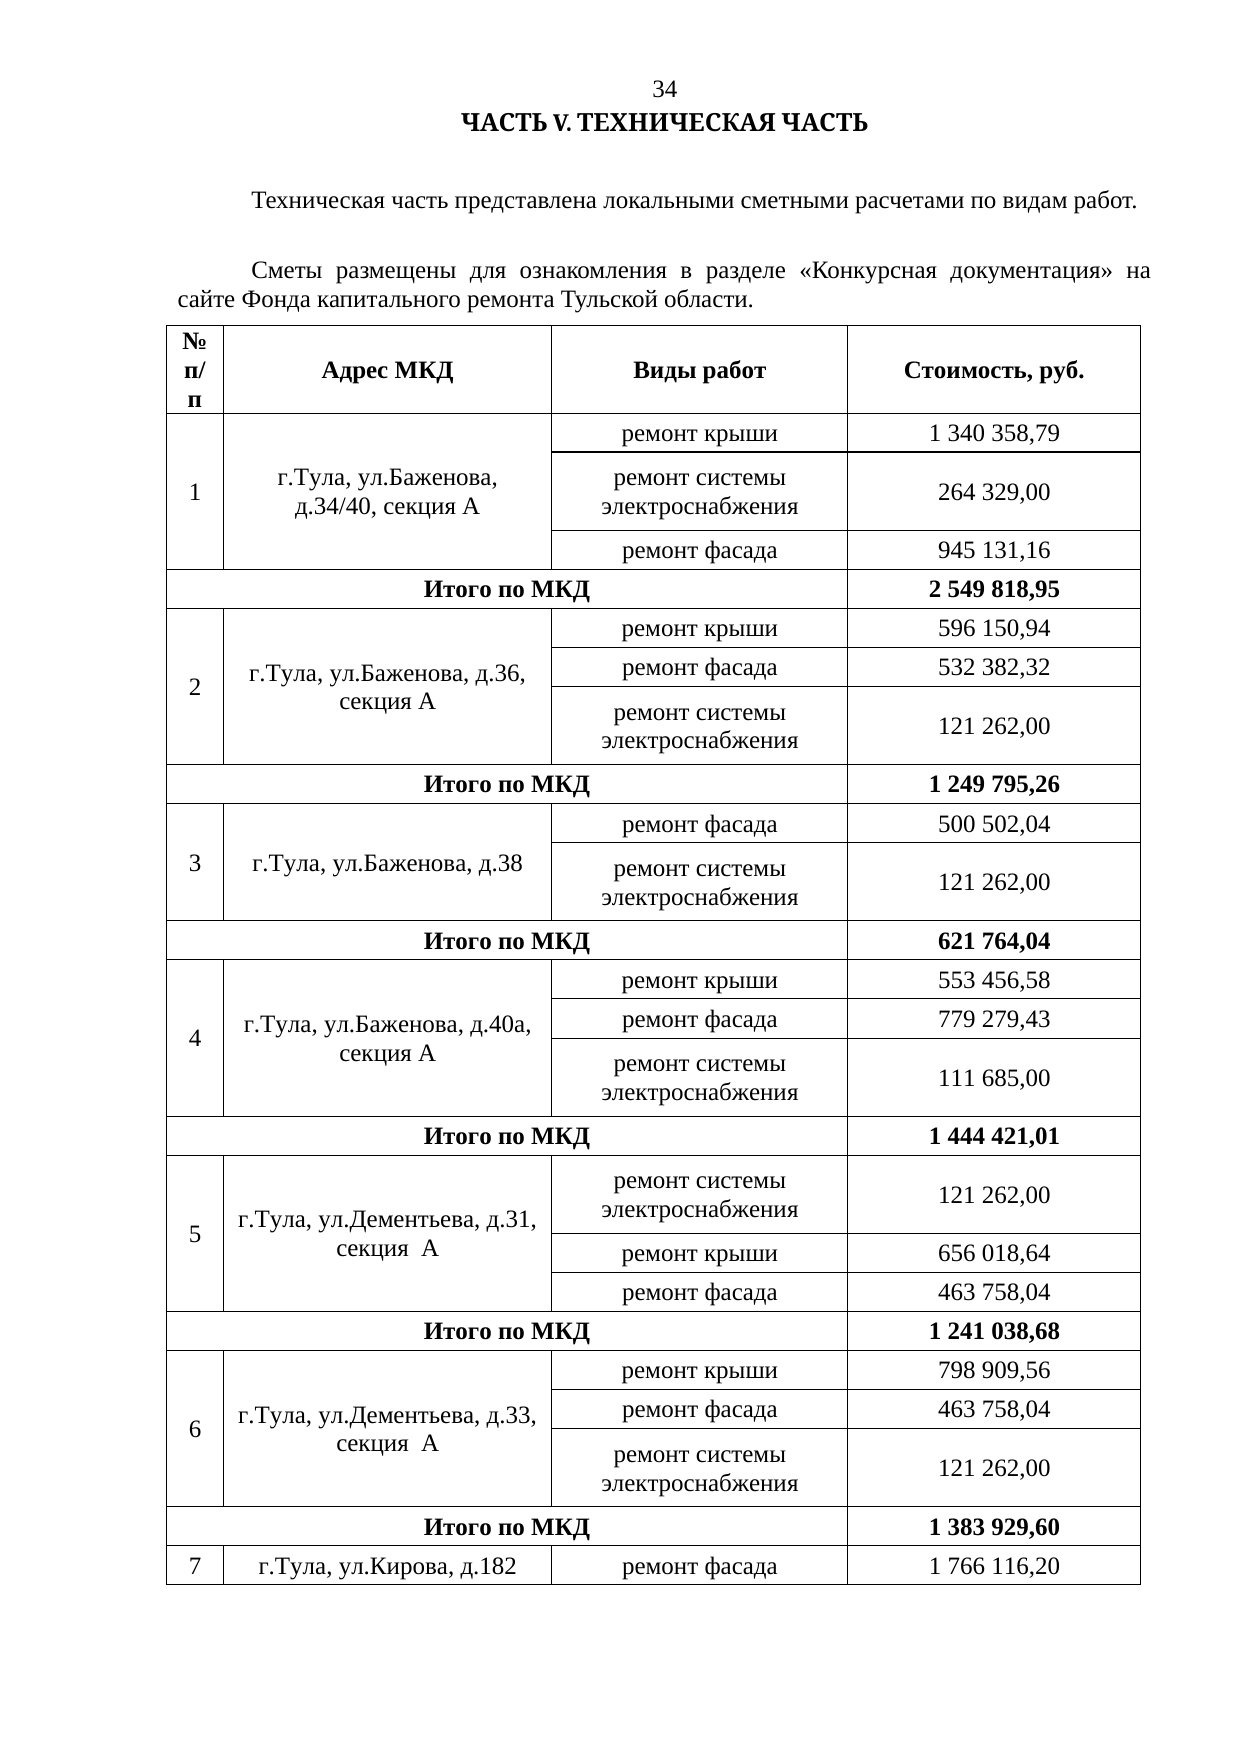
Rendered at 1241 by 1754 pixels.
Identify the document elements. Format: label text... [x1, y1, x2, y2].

table_cell 6 [167, 1351, 223, 1506]
table_cell ремонт фасада [552, 999, 847, 1037]
table_cell г.Тула, ул.Баженова, д.40а, секция А [224, 960, 551, 1116]
table_header Виды работ [552, 326, 847, 412]
table_cell 2 549 818,95 [848, 570, 1140, 608]
table_cell 5 [167, 1156, 223, 1311]
table_cell г.Тула, ул.Баженова, д.34/40, секция А [224, 414, 551, 569]
table_cell 1 766 116,20 [848, 1546, 1140, 1584]
subtitle ЧАСТЬ V. ТЕХНИЧЕСКАЯ ЧАСТЬ [177, 109, 1152, 138]
table_cell г.Тула, ул.Баженова, д.36, секция А [224, 609, 551, 764]
table_cell ремонт крыши [552, 414, 847, 451]
table_cell г.Тула, ул.Дементьева, д.31, секция А [224, 1156, 551, 1311]
table_cell 121 262,00 [848, 1156, 1140, 1233]
text Сметы размещены для ознакомления в разделе «Конкурсная документация» на сайте Фонда капитального ремонта Тульской области. [177, 255, 1152, 313]
table_cell 656 018,64 [848, 1234, 1140, 1272]
table_cell 121 262,00 [848, 1429, 1140, 1506]
table_cell 463 758,04 [848, 1390, 1140, 1428]
table_cell 553 456,58 [848, 960, 1140, 998]
table_cell 1 241 038,68 [848, 1312, 1140, 1350]
table_cell 621 764,04 [848, 921, 1140, 959]
table_cell 532 382,32 [848, 648, 1140, 686]
table_cell 264 329,00 [848, 453, 1140, 529]
table_cell Итого по МКД [167, 921, 847, 959]
table_cell 779 279,43 [848, 999, 1140, 1037]
table_cell 945 131,16 [848, 531, 1140, 569]
table_cell 500 502,04 [848, 804, 1140, 842]
table_cell ремонт фасада [552, 1273, 847, 1311]
table_cell г.Тула, ул.Дементьева, д.33, секция А [224, 1351, 551, 1506]
table_cell ремонт фасада [552, 1390, 847, 1428]
table_cell 121 262,00 [848, 687, 1140, 764]
table_header Адрес МКД [224, 326, 551, 412]
table_cell 7 [167, 1546, 223, 1584]
table_cell Итого по МКД [167, 570, 847, 608]
table_cell Итого по МКД [167, 1117, 847, 1154]
table_cell 2 [167, 609, 223, 764]
table_cell г.Тула, ул.Баженова, д.38 [224, 804, 551, 920]
table_cell 3 [167, 804, 223, 920]
table_cell Итого по МКД [167, 1507, 847, 1545]
table_cell 4 [167, 960, 223, 1116]
table_cell ремонт фасада [552, 531, 847, 569]
table_cell ремонт системы электроснабжения [552, 1429, 847, 1506]
table_cell 463 758,04 [848, 1273, 1140, 1311]
table_cell 111 685,00 [848, 1039, 1140, 1116]
table_cell ремонт системы электроснабжения [552, 453, 847, 529]
table_cell 1 383 929,60 [848, 1507, 1140, 1545]
table_cell ремонт фасада [552, 804, 847, 842]
table_header Стоимость, руб. [848, 326, 1140, 412]
table_cell 1 444 421,01 [848, 1117, 1140, 1154]
table_cell 1 249 795,26 [848, 765, 1140, 803]
table_cell 121 262,00 [848, 843, 1140, 920]
table_cell ремонт крыши [552, 609, 847, 647]
table_cell ремонт системы электроснабжения [552, 1039, 847, 1116]
table_cell ремонт системы электроснабжения [552, 687, 847, 764]
table_cell ремонт фасада [552, 1546, 847, 1584]
table_cell 596 150,94 [848, 609, 1140, 647]
table_cell ремонт фасада [552, 648, 847, 686]
table_cell ремонт крыши [552, 1234, 847, 1272]
table_cell 1 340 358,79 [848, 414, 1140, 451]
table_cell Итого по МКД [167, 1312, 847, 1350]
table_cell ремонт системы электроснабжения [552, 843, 847, 920]
table_cell ремонт крыши [552, 1351, 847, 1389]
table_cell ремонт системы электроснабжения [552, 1156, 847, 1233]
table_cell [224, 1546, 551, 1584]
table_cell ремонт крыши [552, 960, 847, 998]
text Техническая часть представлена локальными сметными расчетами по видам работ. [177, 185, 1152, 214]
table_header № п/п [167, 326, 223, 412]
table_cell Итого по МКД [167, 765, 847, 803]
table_cell 1 [167, 414, 223, 569]
table_cell 798 909,56 [848, 1351, 1140, 1389]
